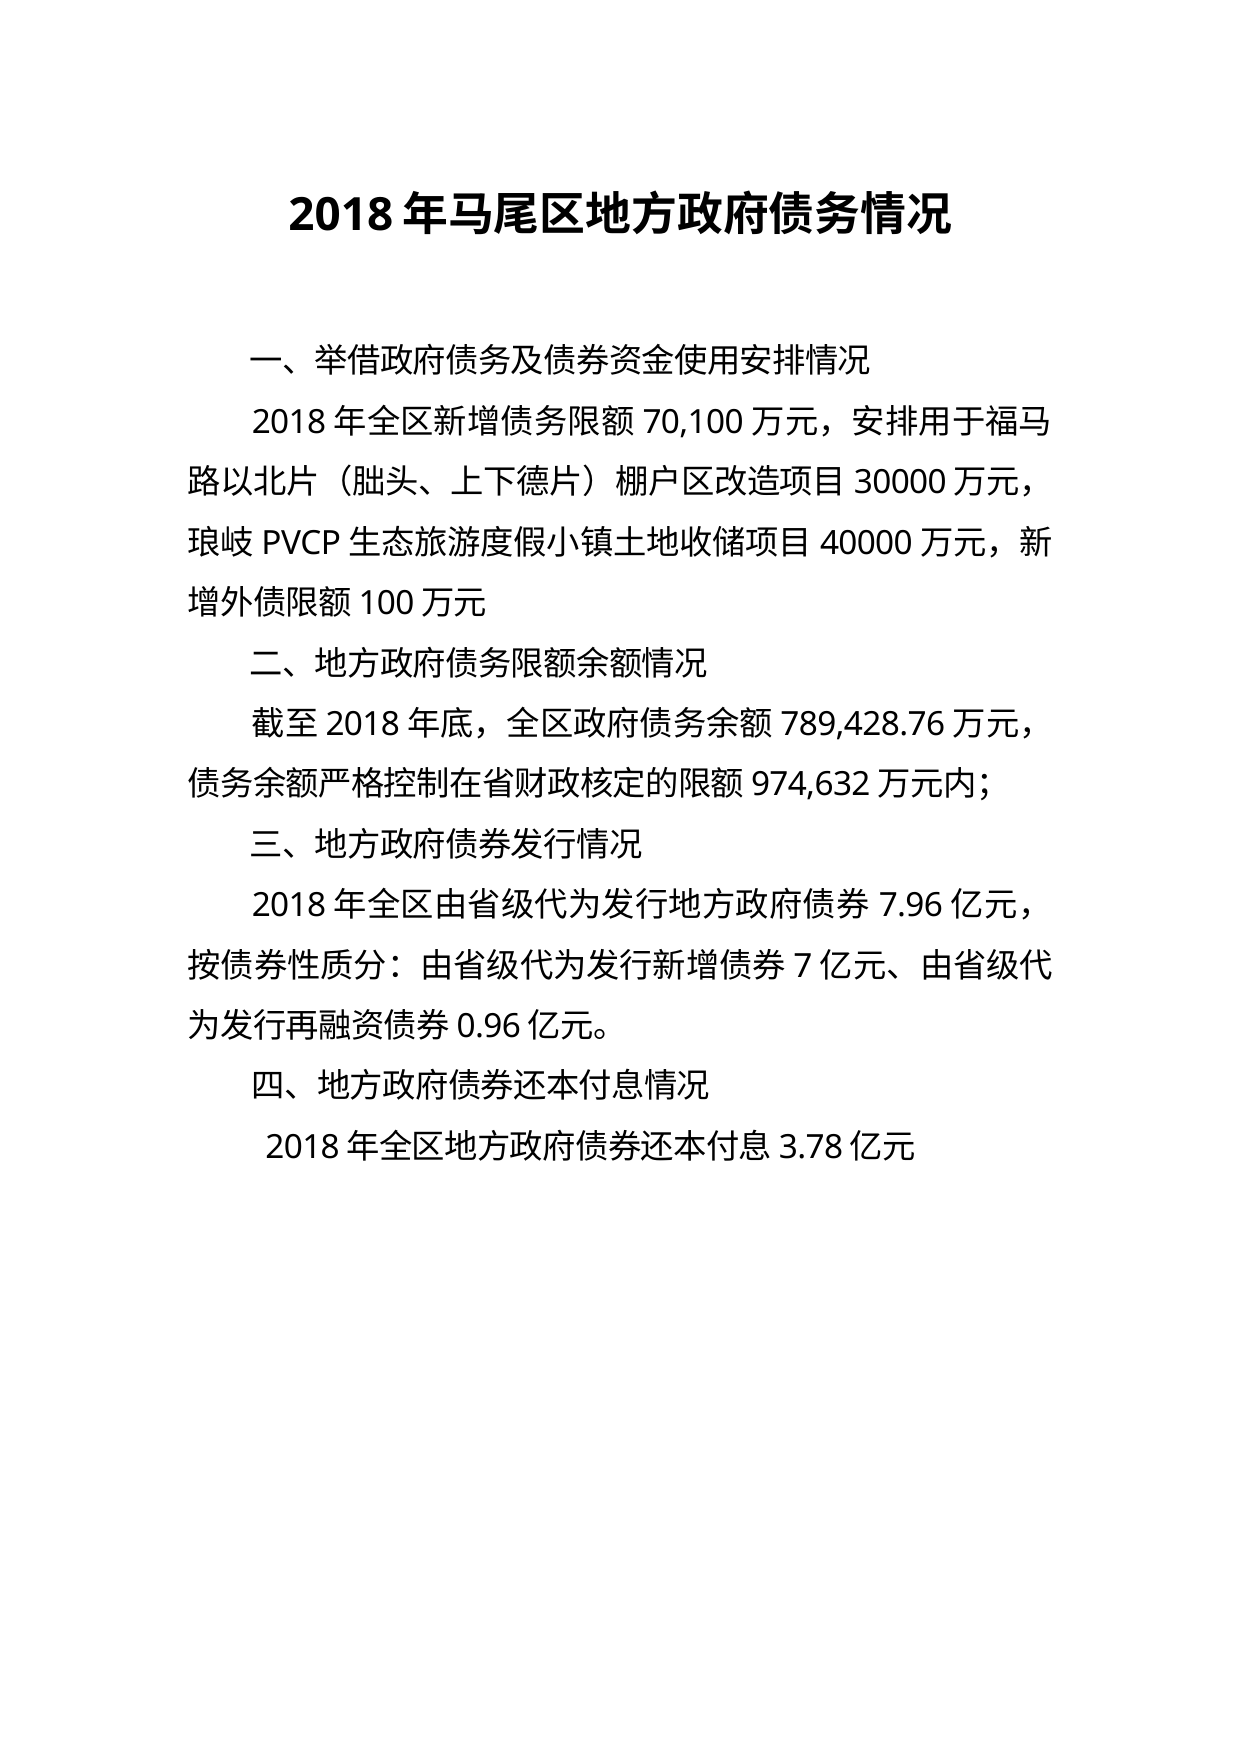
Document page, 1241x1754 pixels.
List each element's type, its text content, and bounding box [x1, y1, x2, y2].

text 2018年马尾区地方政府债务情况 [187, 162, 1053, 259]
text 一、举借政府债务及债券资金使用安排情况 [187, 324, 1053, 385]
text 二、地方政府债务限额余额情况 [187, 627, 1053, 687]
text 2018年全区新增债务限额70,100万元，安排用于福马路以北片（朏头、上下德片）棚户区改造项目30000万元，琅岐PVCP生态旅游度假小镇土地收储项目40000万元，新增外债限额100万元 [187, 385, 1053, 627]
text 2018年全区地方政府债券还本付息3.78亿元 [187, 1110, 1053, 1170]
text 2018年全区由省级代为发行地方政府债券7.96亿元，按债券性质分：由省级代为发行新增债券7亿元、由省级代为发行再融资债券0.96亿元。 [187, 868, 1053, 1049]
text 三、地方政府债券发行情况 [187, 808, 1053, 868]
text 截至2018年底，全区政府债务余额789,428.76万元，债务余额严格控制在省财政核定的限额974,632万元内； [187, 687, 1053, 808]
text 四、地方政府债券还本付息情况 [187, 1049, 1053, 1110]
